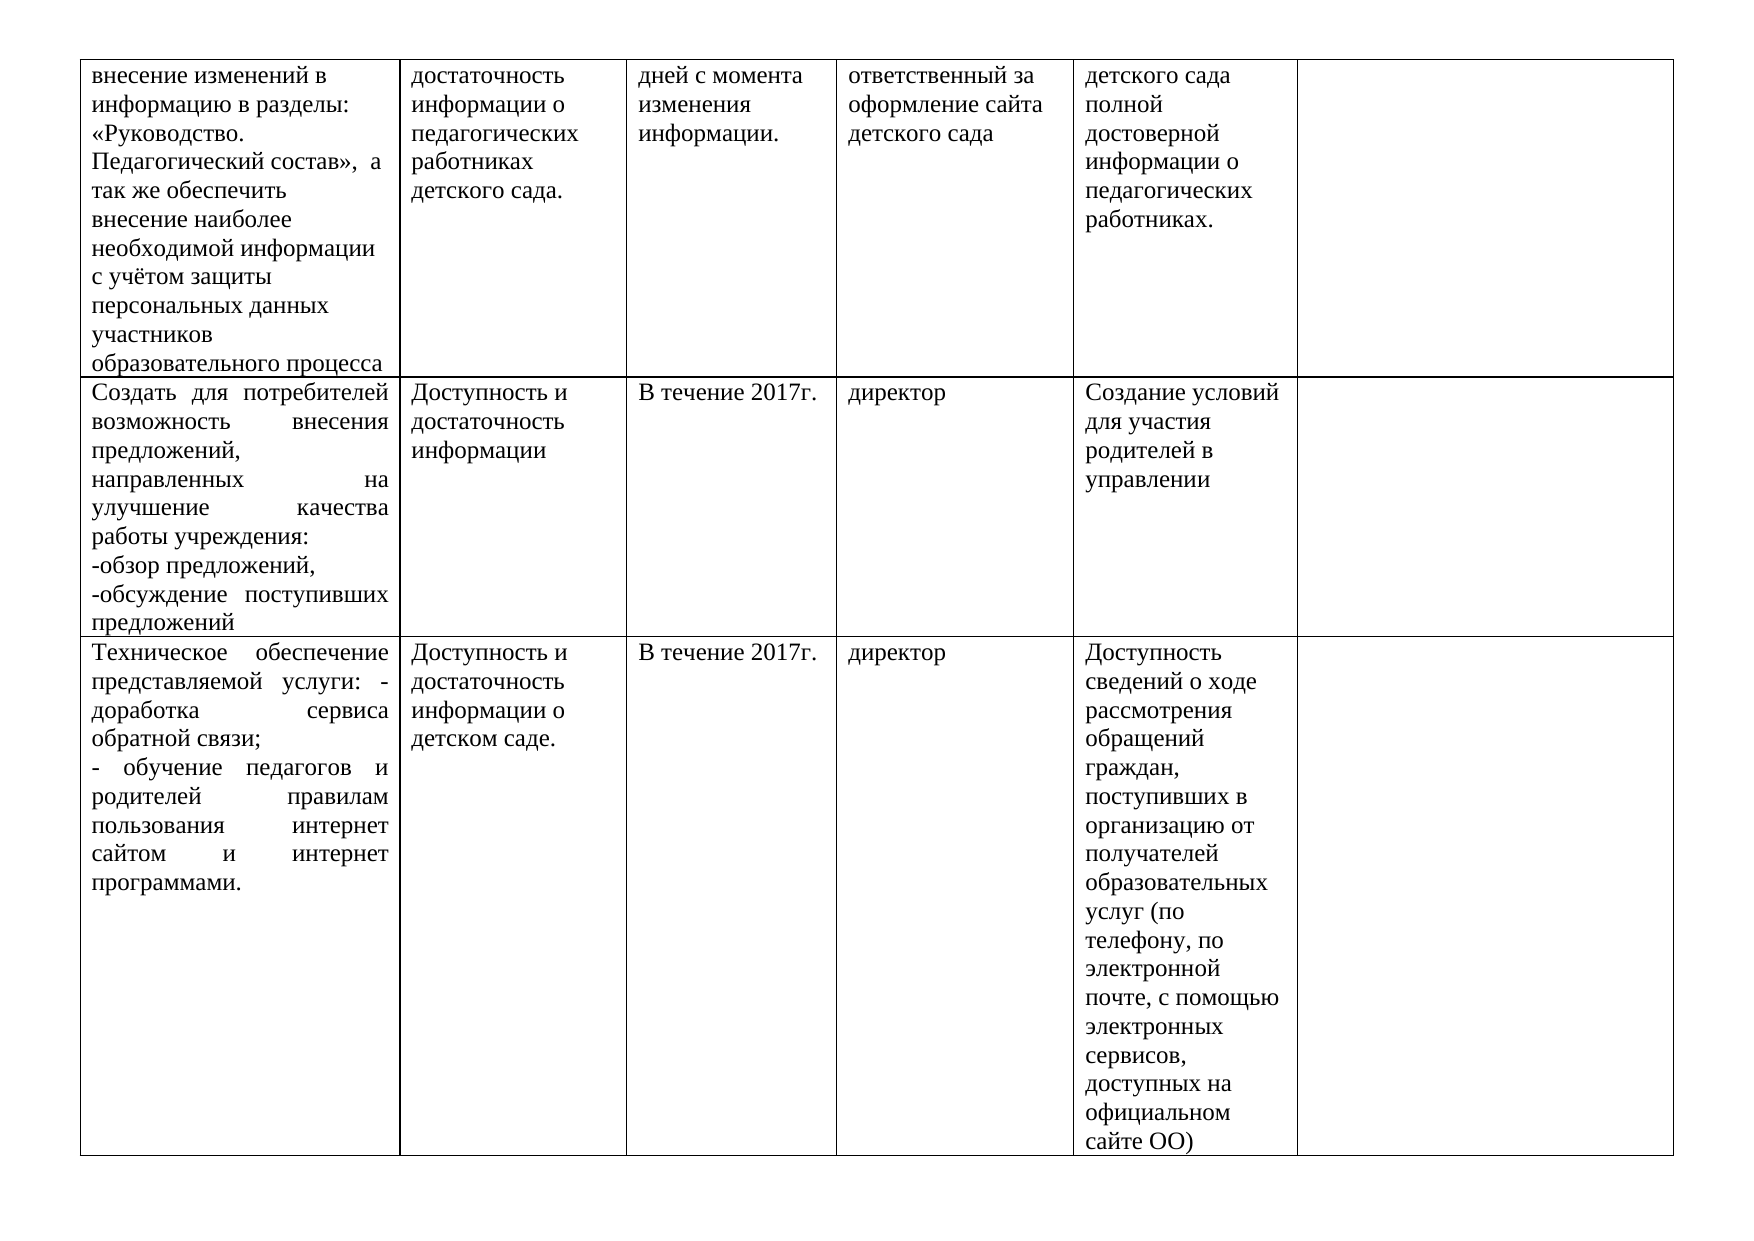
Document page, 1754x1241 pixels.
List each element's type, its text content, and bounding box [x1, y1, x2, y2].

table_cell директор [837, 378, 1073, 636]
table_cell директор [837, 637, 1073, 1155]
table_cell В течение 2017г. [627, 378, 836, 636]
table_cell Создать для потребителей возможность внесения предложений, направленных на улучшение качества работы учреждения: -обзор предложений, -обсуждение поступивших предложений [81, 378, 399, 636]
table_cell [1298, 637, 1673, 1155]
table_cell [1298, 60, 1673, 376]
table_cell Создание условий для участия родителей в управлении [1074, 378, 1297, 636]
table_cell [627, 60, 836, 376]
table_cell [837, 60, 1073, 376]
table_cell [81, 60, 399, 376]
table_cell [1298, 378, 1673, 636]
table_cell Доступность сведений о ходе рассмотрения обращений граждан, поступивших в организацию от получателей образовательных услуг (по телефону, по электронной почте, с помощью электронных сервисов, доступных на официальном сайте ОО) [1074, 637, 1297, 1155]
table_cell Техническое обеспечение представляемой услуги: - доработка сервиса обратной связи; - обучение педагогов и родителей правилам пользования интернет сайтом и интернет программами. [81, 637, 399, 1155]
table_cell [401, 60, 626, 376]
table_cell В течение 2017г. [627, 637, 836, 1155]
table_cell Доступность и достаточность информации о детском саде. [401, 637, 626, 1155]
table_cell Доступность и достаточность информации [401, 378, 626, 636]
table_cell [1074, 60, 1297, 376]
